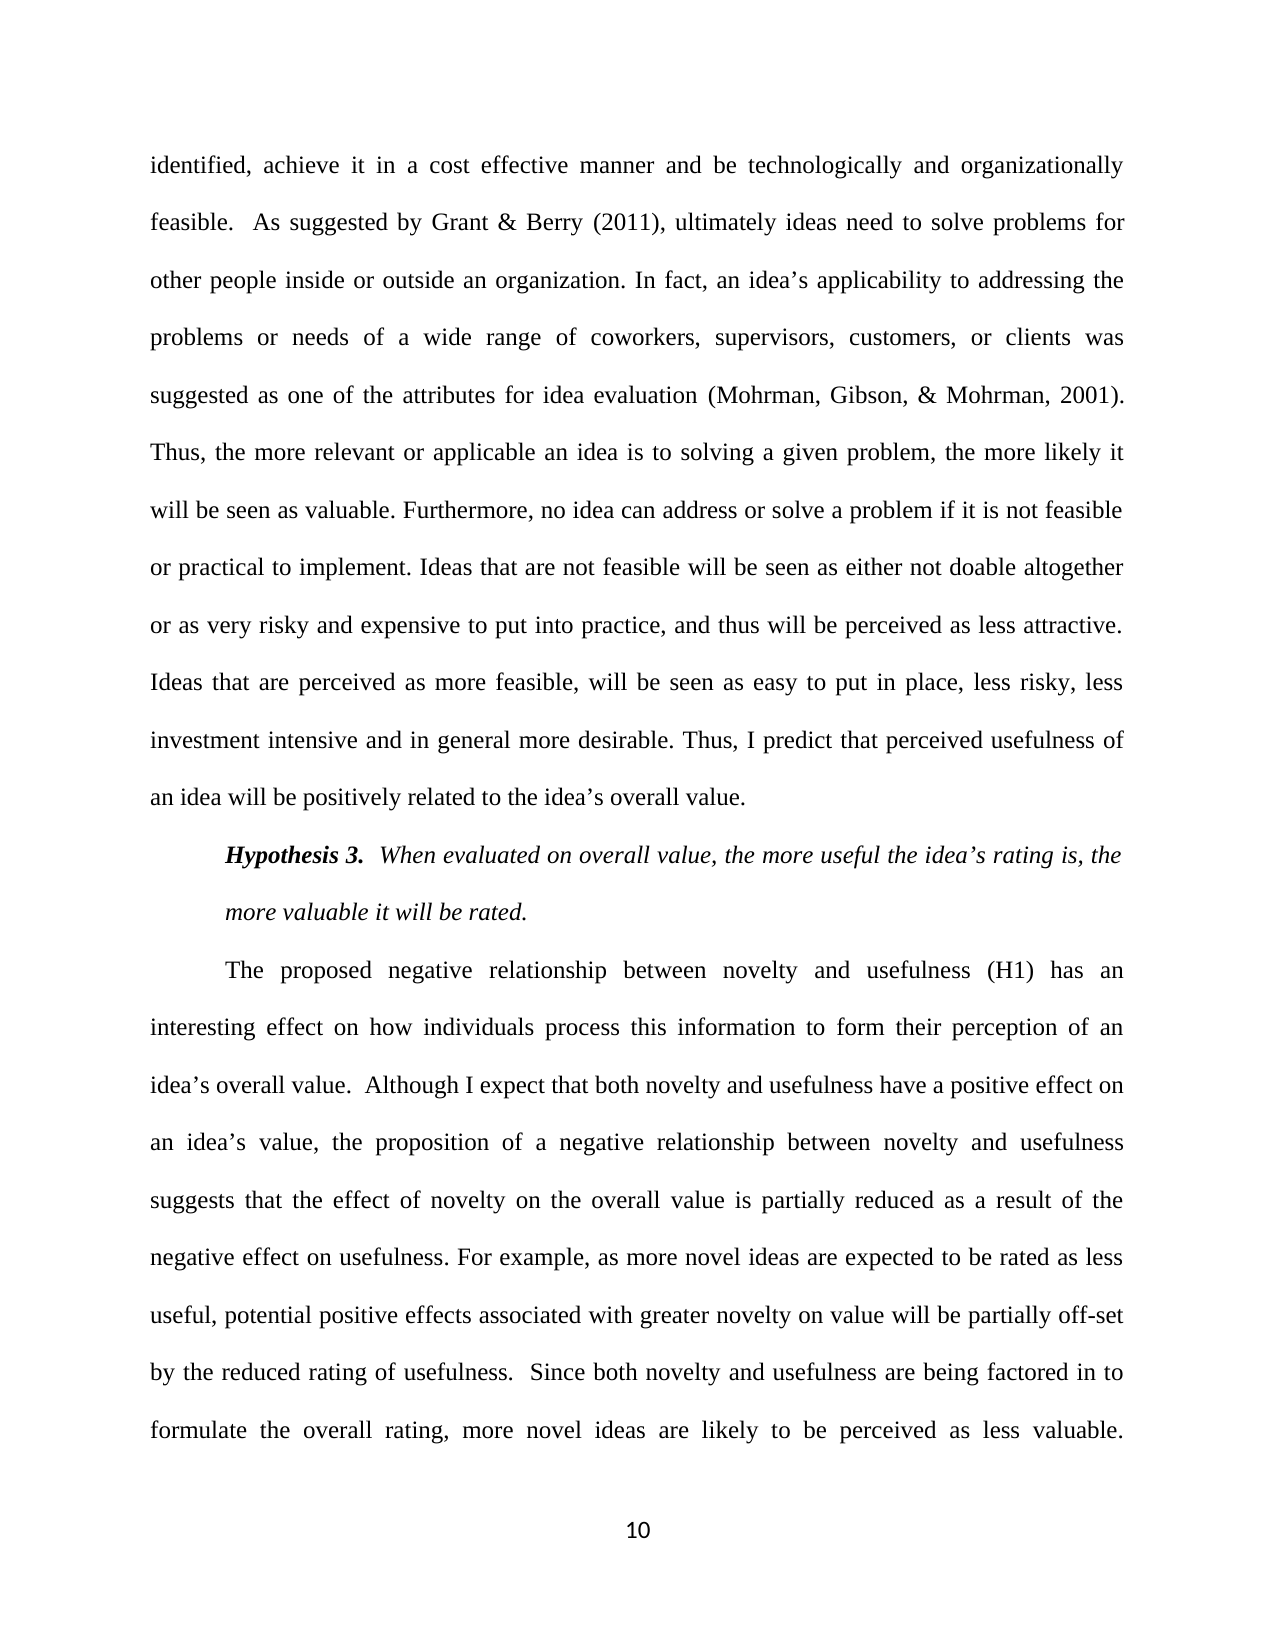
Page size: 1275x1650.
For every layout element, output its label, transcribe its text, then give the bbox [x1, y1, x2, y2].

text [150, 955, 1125, 1444]
text Hypothesis 3. When evaluated on overall value, the more useful the idea’s rating is, the more valuable it will be rated. [225, 840, 1125, 926]
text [150, 150, 1125, 811]
